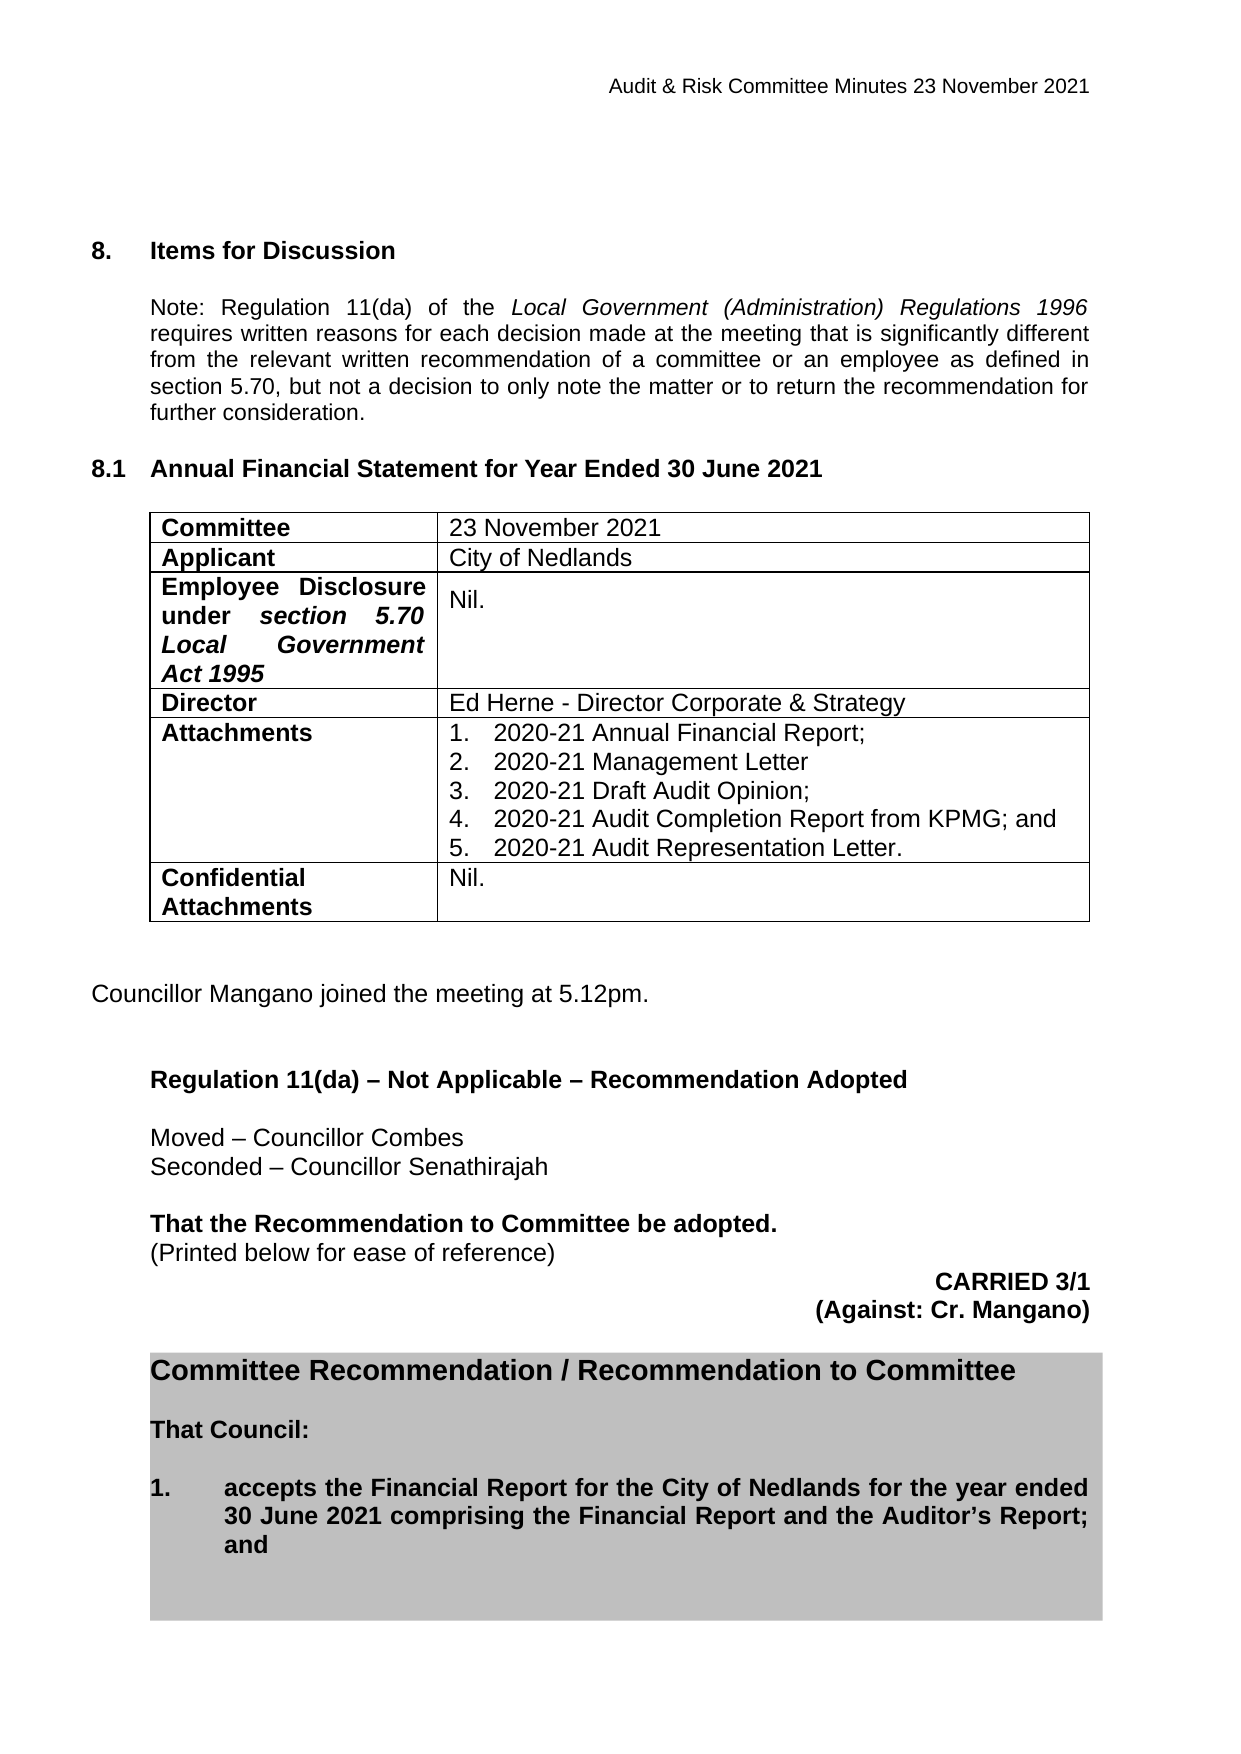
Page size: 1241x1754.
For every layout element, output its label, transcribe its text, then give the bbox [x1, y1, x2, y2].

text (Against: Cr. Mangano) [150, 1295, 1090, 1324]
text 1. accepts the Financial Report for the City of Nedlands for the year ended 30 June 2021 comprising the Financial Report and the Auditor’s Report; and [150, 1473, 1090, 1559]
text Councillor Mangano joined the meeting at 5.12pm. [91, 979, 1090, 1008]
text Committee Recommendation / Recommendation to Committee [150, 1353, 1090, 1386]
table_cell 2020-21 Annual Financial Report; 2020-21 Management Letter 2020-21 Draft Audit Opinion; 2020-21 Audit Completion Report from KPMG; and 2020-21 Audit Representation Letter. [438, 718, 1089, 862]
text Moved – Councillor Combes [150, 1123, 1090, 1152]
table_cell Nil. [438, 573, 1089, 687]
text CARRIED 3/1 [150, 1267, 1090, 1295]
subtitle Items for Discussion [91, 236, 1090, 265]
table_cell Attachments [151, 718, 437, 862]
subtitle 8.1 Annual Financial Statement for Year Ended 30 June 2021 [91, 454, 1090, 483]
table_cell Applicant [151, 543, 437, 571]
table_cell Ed Herne - Director Corporate & Strategy [438, 689, 1089, 717]
text Note: Regulation 11(da) of the Local Government (Administration) Regulations 1996 requires written reasons for each decision made at the meeting that is significantly different from the relevant written recommendation of a committee or an employee as defined in section 5.70, but not a decision to only note the matter or to return the recommendation for further consideration. [150, 294, 1090, 426]
text That the Recommendation to Committee be adopted. [150, 1209, 1090, 1238]
table_cell Director [151, 689, 437, 717]
text (Printed below for ease of reference) [150, 1238, 1090, 1267]
text Regulation 11(da) – Not Applicable – Recommendation Adopted [150, 1065, 1090, 1094]
text That Council: [150, 1415, 1090, 1444]
text Seconded – Councillor Senathirajah [150, 1152, 1090, 1180]
table_cell Confidential Attachments [151, 863, 437, 921]
table_cell Employee Disclosure under section 5.70 Local Government Act 1995 [151, 573, 437, 687]
table_cell Nil. [438, 863, 1089, 921]
table_header Committee [151, 513, 437, 542]
table_cell City of Nedlands [438, 543, 1089, 571]
table_header 23 November 2021 [438, 513, 1089, 542]
